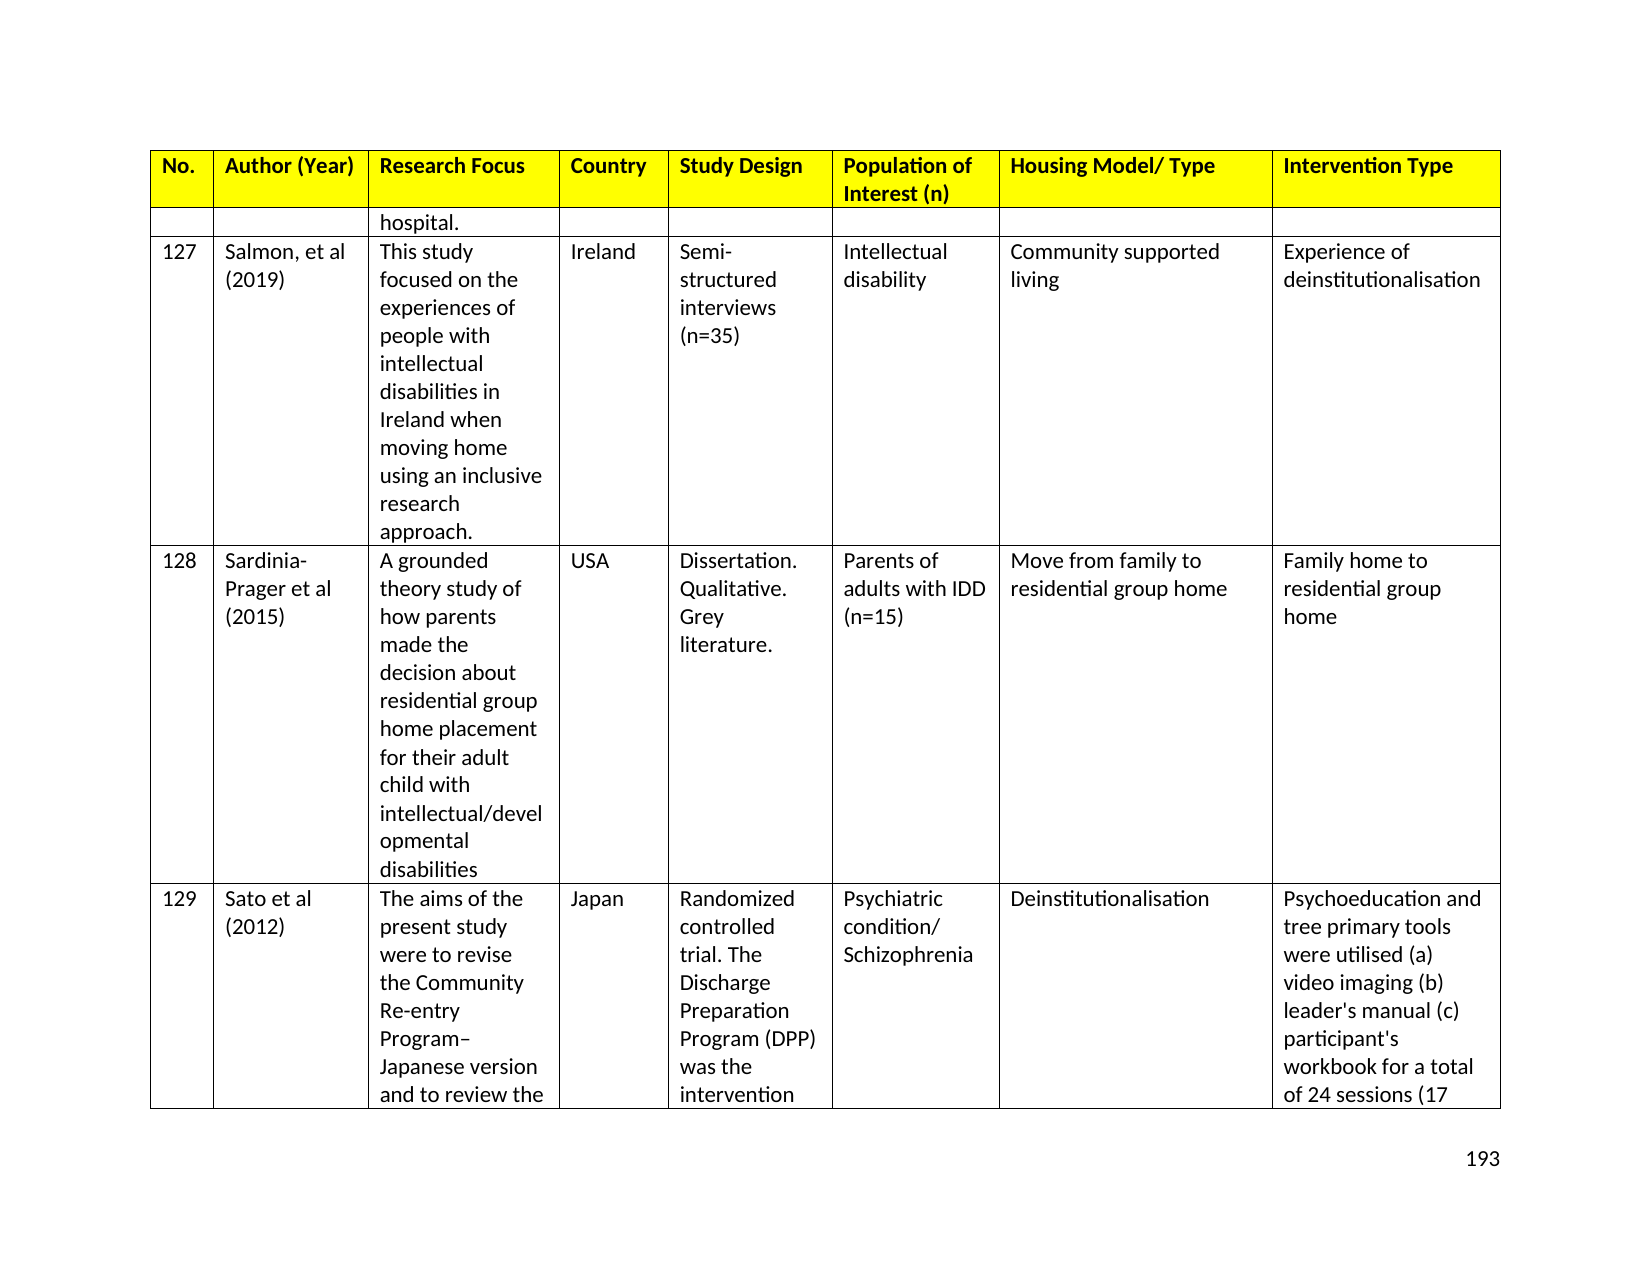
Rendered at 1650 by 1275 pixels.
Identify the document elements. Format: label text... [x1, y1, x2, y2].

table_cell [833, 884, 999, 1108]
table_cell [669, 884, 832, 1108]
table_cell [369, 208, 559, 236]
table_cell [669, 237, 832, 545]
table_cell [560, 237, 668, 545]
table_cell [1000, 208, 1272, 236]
table_header Population of Interest (n) [833, 151, 999, 207]
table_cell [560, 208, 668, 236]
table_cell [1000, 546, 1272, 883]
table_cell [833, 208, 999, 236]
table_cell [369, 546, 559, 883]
table_header Research Focus [369, 151, 559, 207]
table_header Author (Year) [214, 151, 368, 207]
table_header Country [560, 151, 668, 207]
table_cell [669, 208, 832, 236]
table_header Study Design [669, 151, 832, 207]
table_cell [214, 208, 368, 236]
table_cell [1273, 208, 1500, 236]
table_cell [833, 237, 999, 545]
table_header No. [151, 151, 213, 207]
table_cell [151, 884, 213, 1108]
table_header Intervention Type [1273, 151, 1500, 207]
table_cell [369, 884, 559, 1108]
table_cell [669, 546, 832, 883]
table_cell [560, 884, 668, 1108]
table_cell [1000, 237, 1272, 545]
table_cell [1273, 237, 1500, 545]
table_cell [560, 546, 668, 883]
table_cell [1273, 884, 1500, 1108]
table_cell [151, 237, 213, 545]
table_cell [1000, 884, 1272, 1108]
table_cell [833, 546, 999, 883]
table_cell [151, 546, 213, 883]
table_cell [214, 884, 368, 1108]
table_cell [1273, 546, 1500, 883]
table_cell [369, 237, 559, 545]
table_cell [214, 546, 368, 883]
table_header Housing Model/ Type [1000, 151, 1272, 207]
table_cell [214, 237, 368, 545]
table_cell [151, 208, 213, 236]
